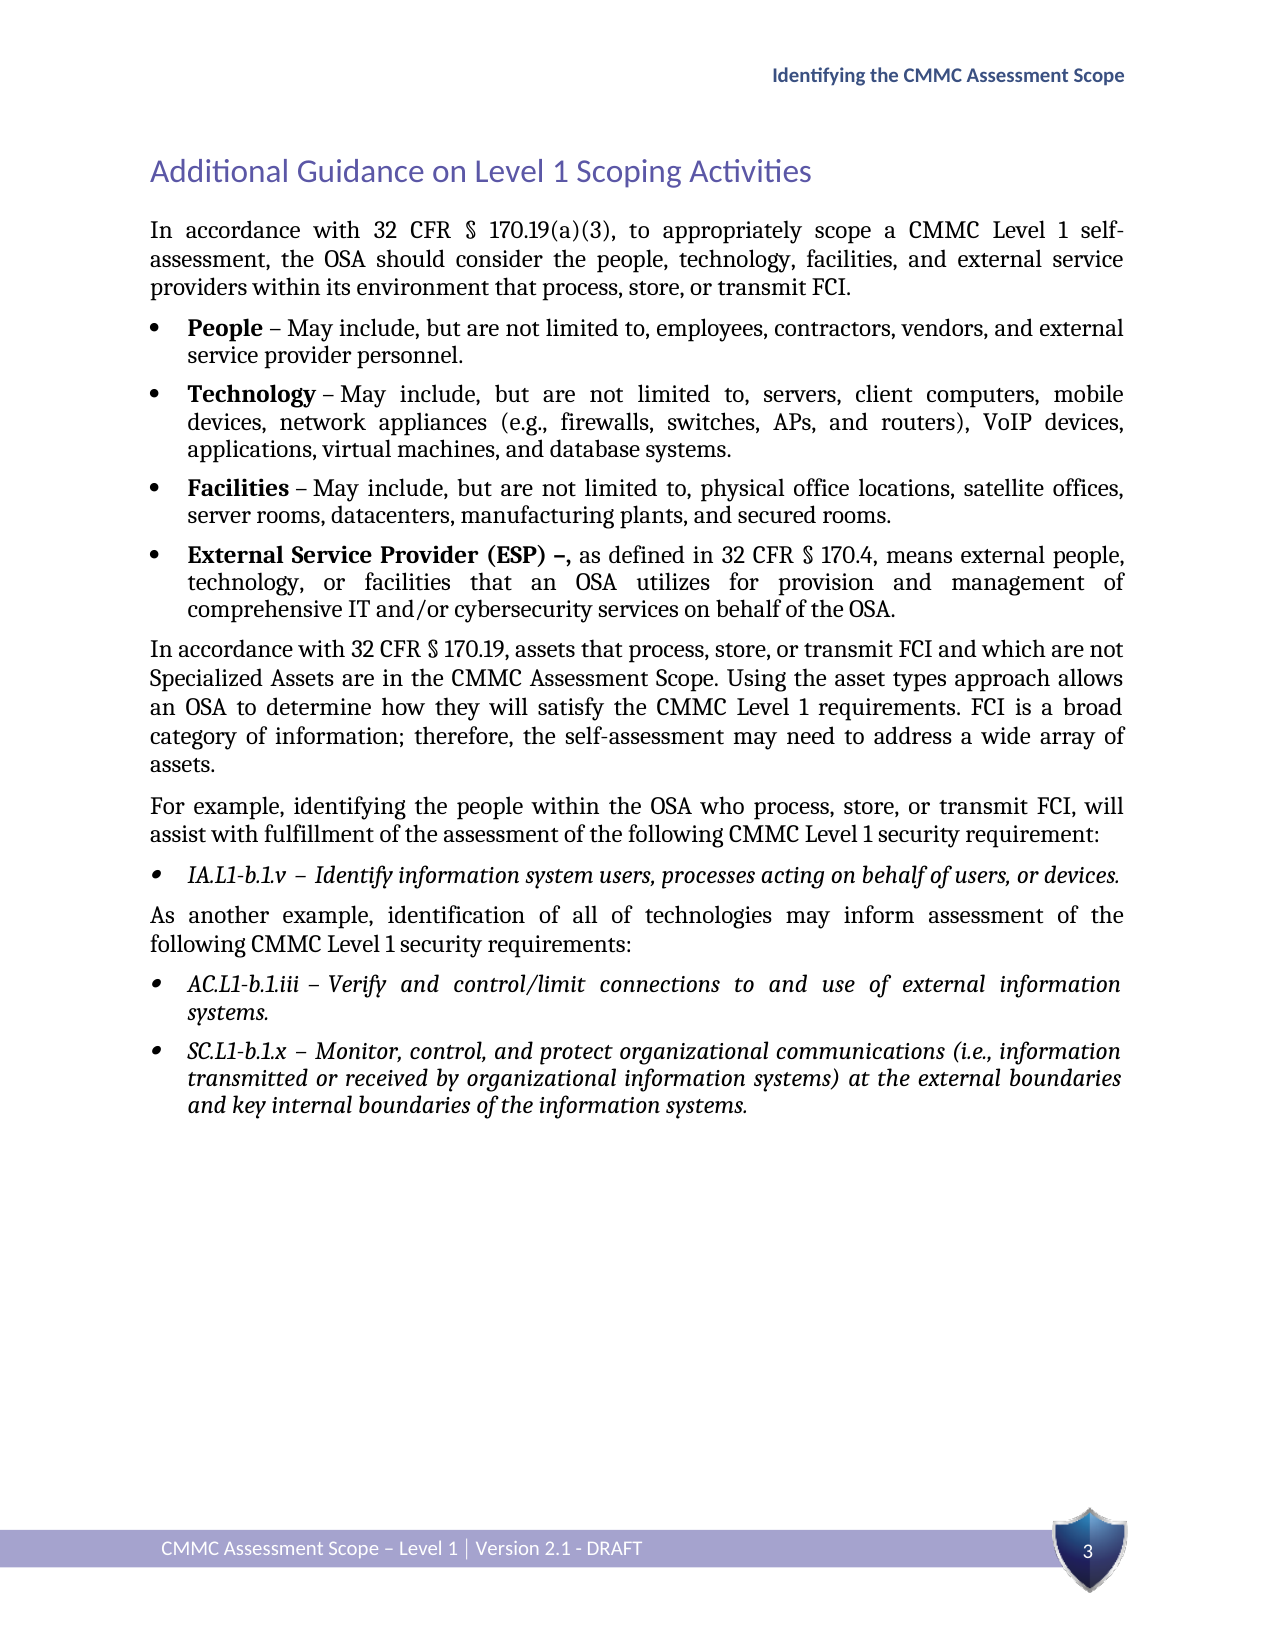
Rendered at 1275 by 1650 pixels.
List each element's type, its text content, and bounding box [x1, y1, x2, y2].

text In accordance with 32 CFR § 170.19, assets that process, store, or transmit FCI and which are not Specialized Assets are in the CMMC Assessment Scope. Using the asset types approach allows an OSA to determine how they will satisfy the CMMC Level 1 requirements. FCI is a broad category of information; therefore, the self-assessment may need to address a wide array of assets. [150, 635, 1125, 779]
list External Service Provider (ESP) –, as defined in 32 CFR § 170.4, means external people, technology, or facilities that an OSA utilizes for provision and management of comprehensive IT and/or cybersecurity services on behalf of the OSA. [150, 542, 1125, 623]
list Facilities – May include, but are not limited to, physical office locations, satellite offices, server rooms, datacenters, manufacturing plants, and secured rooms. [150, 475, 1125, 529]
subtitle Additional Guidance on Level 1 Scoping Activities [150, 150, 1125, 191]
list People – May include, but are not limited to, employees, contractors, vendors, and external service provider personnel. [150, 314, 1125, 369]
text In accordance with 32 CFR § 170.19(a)(3), to appropriately scope a CMMC Level 1 self-assessment, the OSA should consider the people, technology, facilities, and external service providers within its environment that process, store, or transmit FCI. [150, 216, 1125, 302]
list SC.L1-b.1.x – Monitor, control, and protect organizational communications (i.e., information transmitted or received by organizational information systems) at the external boundaries and key internal boundaries of the information systems. [150, 1038, 1125, 1119]
text For example, identifying the people within the OSA who process, store, or transmit FCI, will assist with fulfillment of the assessment of the following CMMC Level 1 security requirement: [150, 792, 1125, 849]
picture [1052, 1507, 1128, 1593]
list IA.L1-b.1.v – Identify information system users, processes acting on behalf of users, or devices. [150, 862, 1125, 889]
list Technology – May include, but are not limited to, servers, client computers, mobile devices, network appliances (e.g., firewalls, switches, APs, and routers), VoIP devices, applications, virtual machines, and database systems. [150, 381, 1125, 462]
list AC.L1-b.1.iii – Verify and control/limit connections to and use of external information systems. [150, 971, 1125, 1025]
text As another example, identification of all of technologies may inform assessment of the following CMMC Level 1 security requirements: [150, 901, 1125, 959]
